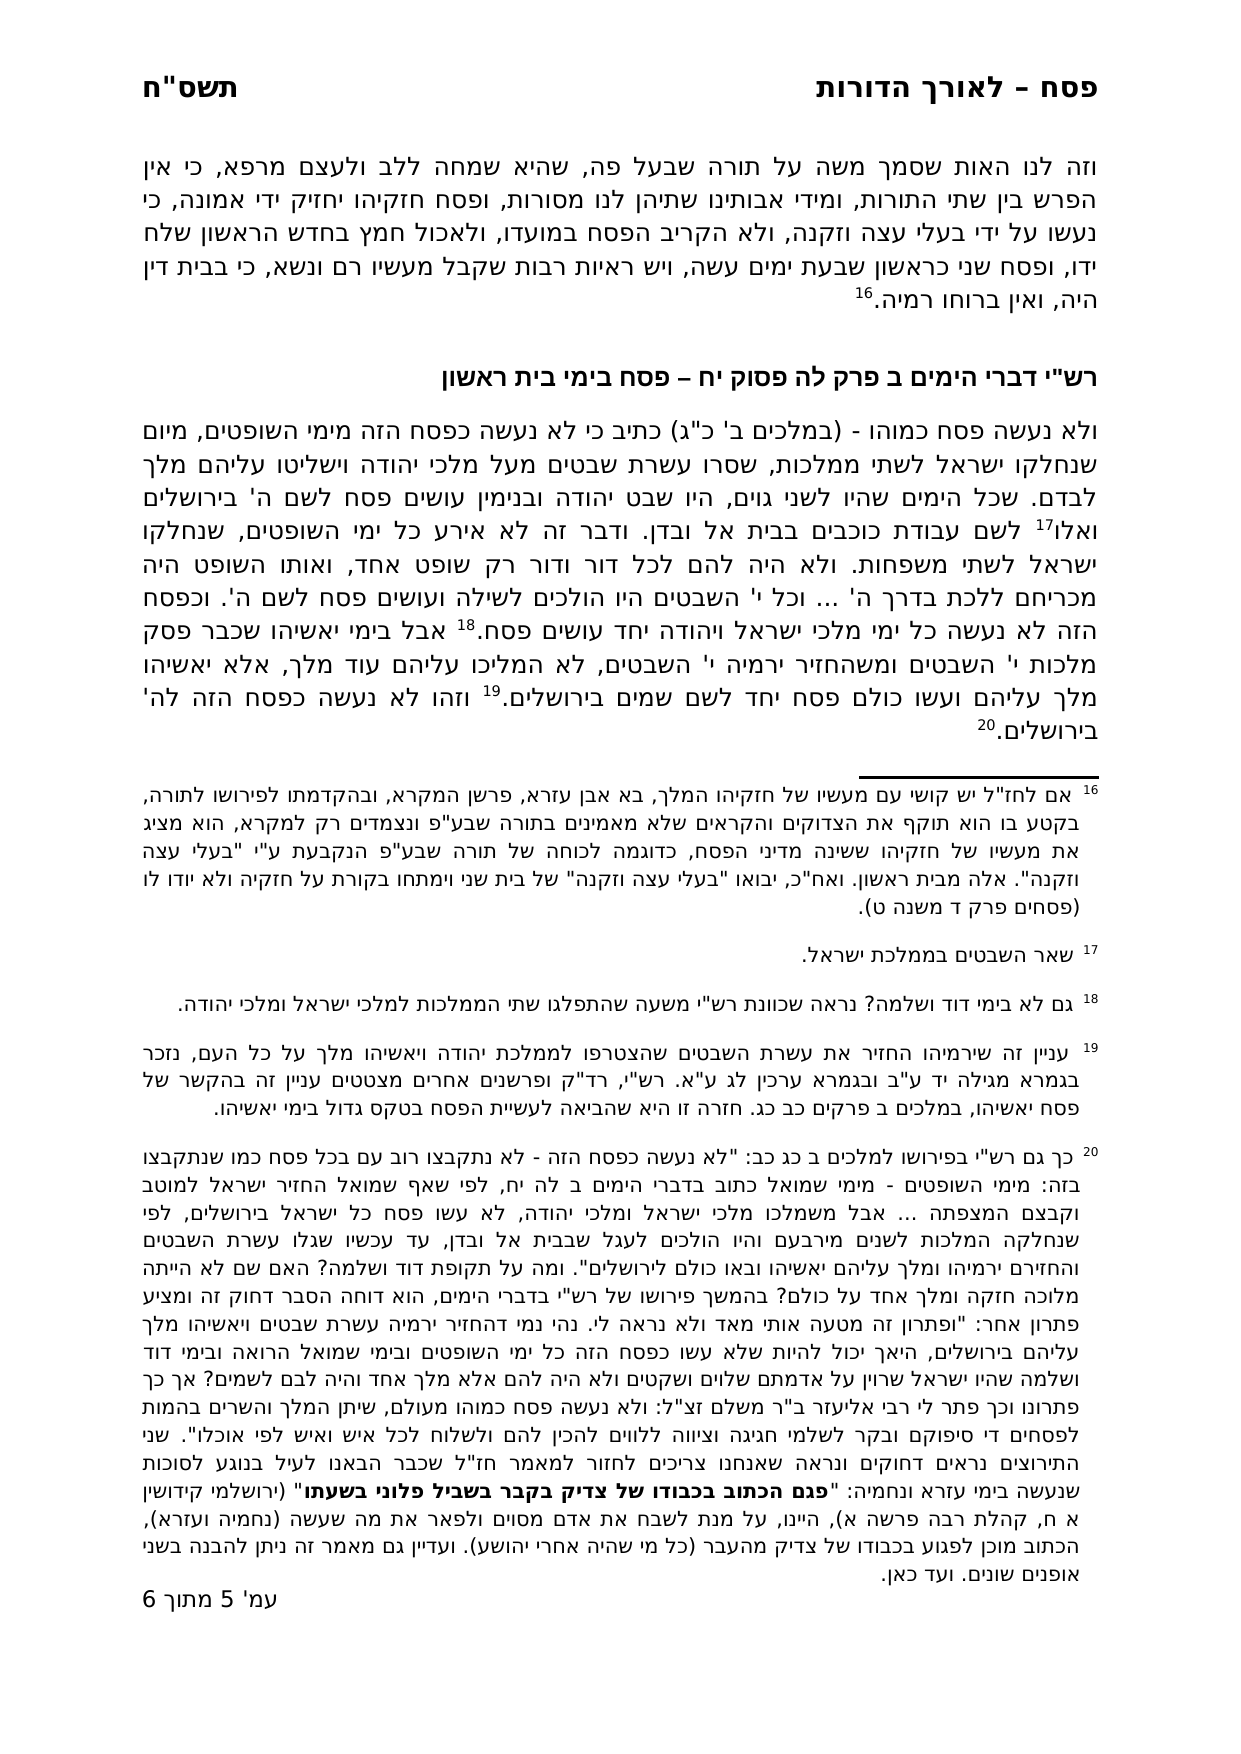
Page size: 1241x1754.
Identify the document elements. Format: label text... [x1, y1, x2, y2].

text וזה לנו האות שסמך משה על תורה שבעל פה, שהיא שמחה ללב ולעצם מרפא, כי אין הפרש בין שתי התורות, ומידי אבותינו שתיהן לנו מסורות, ופסח חזקיהו יחזיק ידי אמונה, כי נעשו על ידי בעלי עצה וזקנה, ולא הקריב הפסח במועדו, ולאכול חמץ בחדש הראשון שלח ידו, ופסח שני כראשון שבעת ימים עשה, ויש ראיות רבות שקבל מעשיו רם ונשא, כי בבית דין היה, ואין ברוחו רמיה. [142, 148, 1098, 314]
text ולא נעשה פסח כמוהו - (במלכים ב' כ"ג) כתיב כי לא נעשה כפסח הזה מימי השופטים, מיום שנחלקו ישראל לשתי ממלכות, שסרו עשרת שבטים מעל מלכי יהודה וישליטו עליהם מלך לבדם. שכל הימים שהיו לשני גוים, היו שבט יהודה ובנימין עושים ה' בירושלים ואלו לשם עבודת כוכבים בבית אל ובדן. ודבר זה לא אירע כל ימי השופטים, שנחלקו ישראל לשתי משפחות. ולא היה להם לכל דור ודור רק שופט אחד, ואותו השופט היה מכריחם ללכת בדרך ה' ... וכל י' השבטים היו הולכים לשילה ועושים ה'. וכפסח הזה לא נעשה כל ימי מלכי ישראל ויהודה יחד עושים פסח. אבל בימי יאשיהו שכבר פסק מלכות י' השבטים ומשהחזיר ירמיה י' השבטים, לא המליכו עליהם עוד מלך, אלא יאשיהו מלך עליהם ועשו כולם פסח יחד לשם שמים בירושלים. וזהו לא נעשה כפסח הזה לה' בירושלים. [142, 412, 1098, 746]
text רש"י דברי הימים ב פרק לה פסוק יח – פסח בימי בית ראשון [142, 360, 1098, 391]
